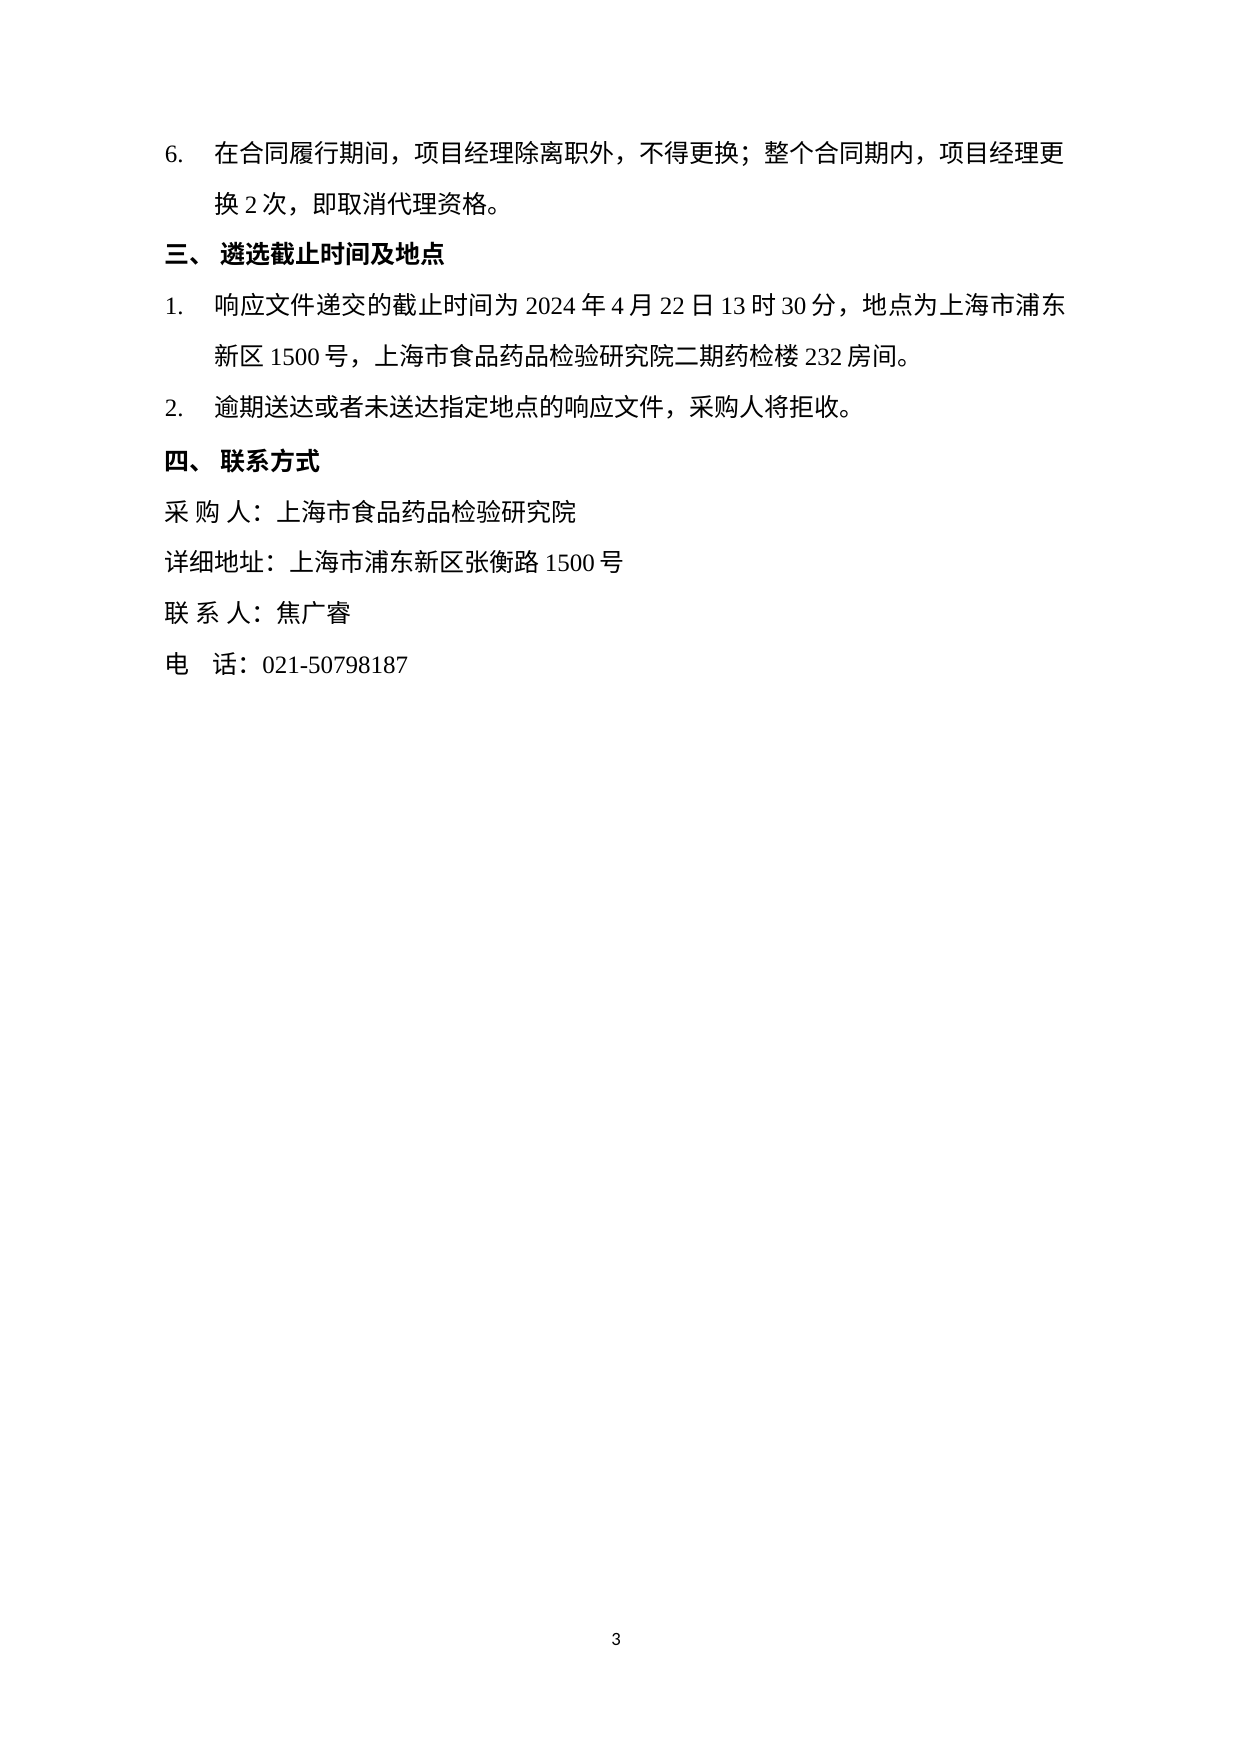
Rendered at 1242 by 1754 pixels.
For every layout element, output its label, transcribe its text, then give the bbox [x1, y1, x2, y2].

text 采 购 人：上海市食品药品检验研究院 [164, 492, 1067, 528]
list 响应文件递交的截止时间为2024年4月22日13时30分，地点为上海市浦东新区1500号，上海市食品药品检验研究院二期药检楼232房间。 [164, 286, 1067, 372]
text 详细地址：上海市浦东新区张衡路1500号 [164, 543, 1067, 579]
list 逾期送达或者未送达指定地点的响应文件，采购人将拒收。 [164, 387, 1067, 423]
list 联系方式 [164, 441, 1067, 478]
list 遴选截止时间及地点 [164, 235, 1067, 271]
list 在合同履行期间，项目经理除离职外，不得更换；整个合同期内，项目经理更换2次，即取消代理资格。 [164, 133, 1067, 220]
text 联 系 人：焦广睿 [164, 593, 1067, 630]
text 电 话：021-50798187 [164, 644, 1067, 681]
